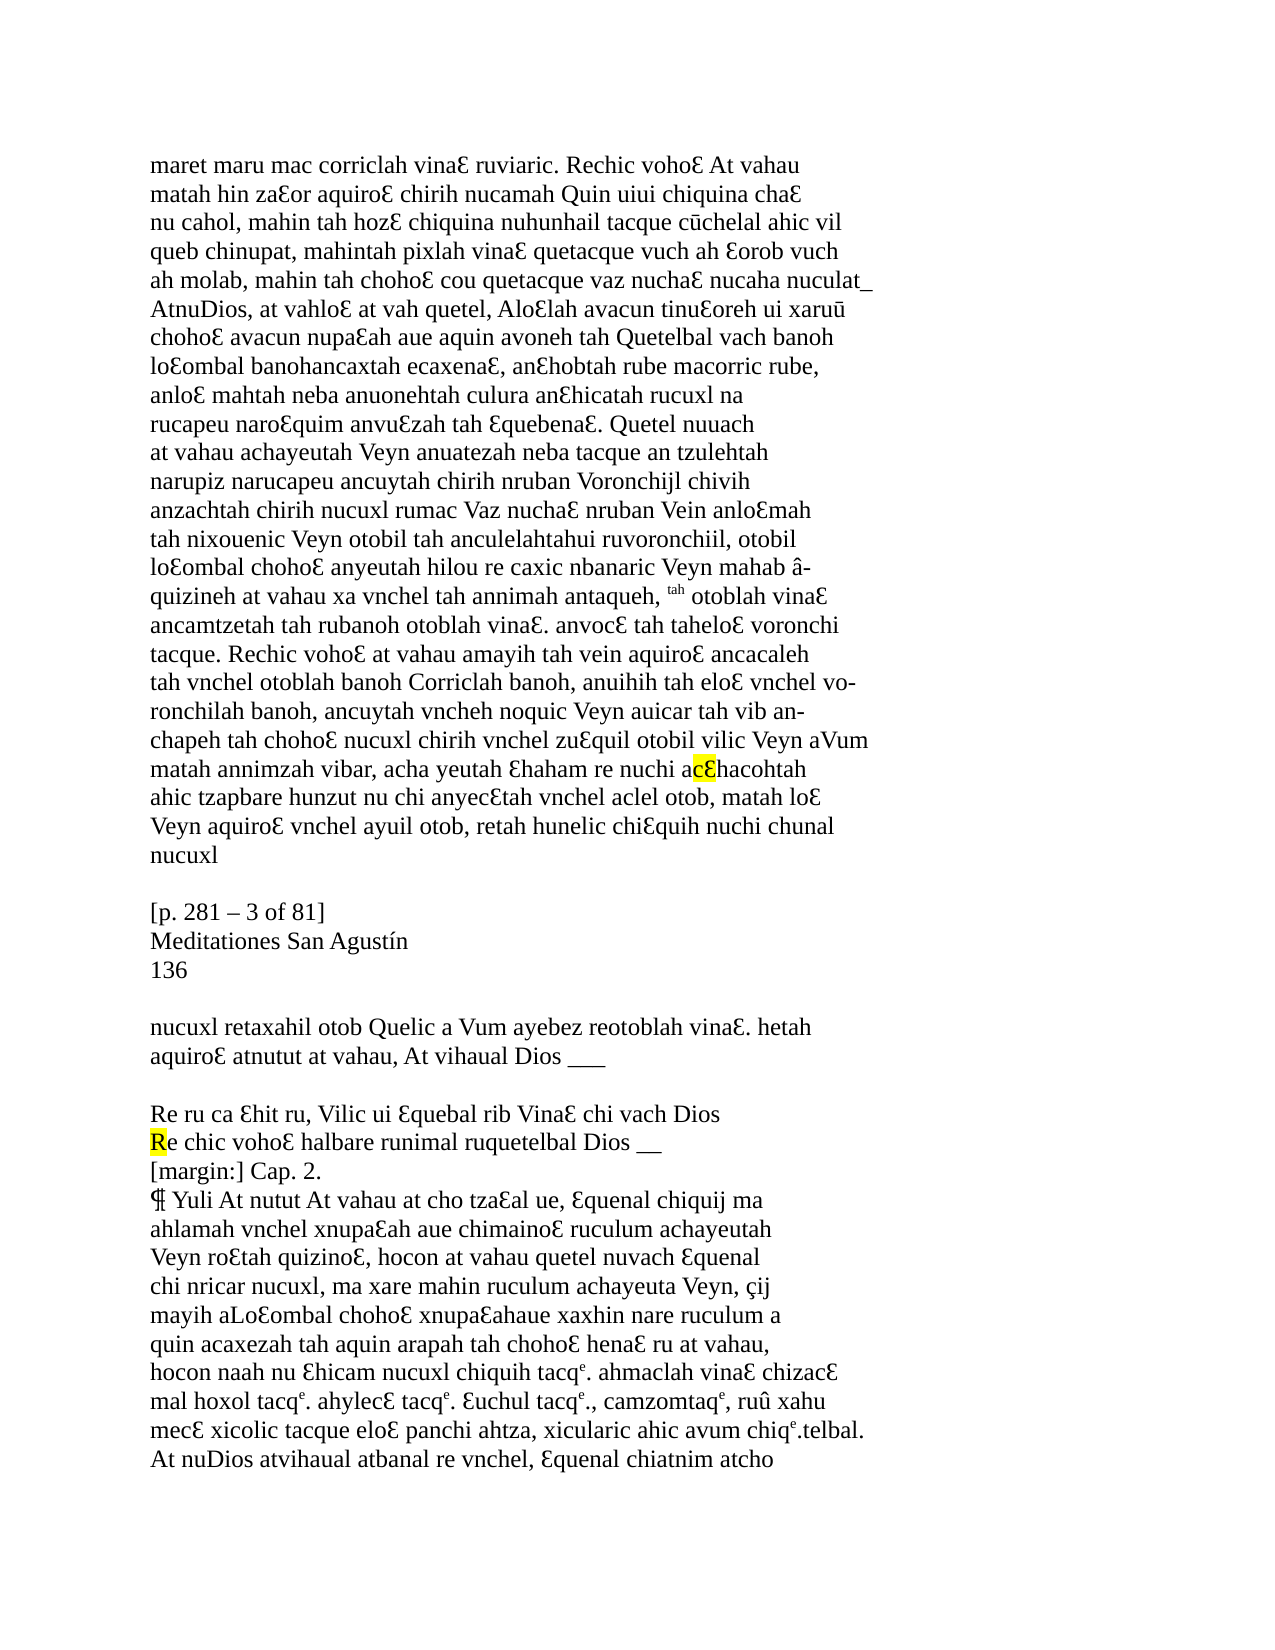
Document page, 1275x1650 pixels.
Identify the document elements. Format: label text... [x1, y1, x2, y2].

text tah nixouenic Veyn otobil tah anculelahtahui ruvoronchiil, otobil [150, 524, 1125, 552]
text matah annimzah vibar, acha yeutah Ɛhaham re nuchi acƐhacohtah [150, 754, 693, 782]
text ronchilah banoh, ancuytah vncheh noquic Veyn auicar tah vib an- [150, 696, 1125, 725]
text tacque. Rechic vohoƐ at vahau amayih tah vein aquiroƐ ancacaleh [150, 639, 1125, 667]
text rucapeu naroƐquim anvuƐzah tah ƐquebenaƐ. Quetel nuuach [150, 409, 1125, 437]
text anloƐ mahtah neba anuonehtah culura anƐhicatah rucuxl na [150, 380, 1125, 409]
text Veyn aquiroƐ vnchel ayuil otob, retah hunelic chiƐquih nuchi chunal [150, 811, 1125, 840]
text Re ru ca Ɛhit ru, Vilic ui Ɛquebal rib VinaƐ chi vach Dios [150, 1099, 1125, 1127]
text [p. 281 – 3 of 81] [150, 897, 1125, 926]
text anzachtah chirih nucuxl rumac Vaz nuchaƐ nruban Vein anloƐmah [150, 495, 1125, 524]
text narupiz narucapeu ancuytah chirih nruban Voronchijl chivih [150, 466, 1125, 495]
text ahlamah vnchel xnupaƐah aue chimainoƐ ruculum achayeutah [150, 1214, 1125, 1242]
text matah annimzah vibar, acha yeutah Ɛhaham re nuchi acƐhacohtah [716, 754, 1125, 782]
text Meditationes San Agustín [150, 926, 1125, 955]
text tah vnchel otoblah banoh Corriclah banoh, anuihih tah eloƐ vnchel vo- [150, 667, 1125, 696]
text AtnuDios, at vahloƐ at vah quetel, AloƐlah avacun tinuƐoreh ui xaruū [150, 294, 1125, 322]
text quin acaxezah tah aquin arapah tah chohoƐ henaƐ ru at vahau, [150, 1329, 1125, 1357]
text Re chic vohoƐ halbare runimal ruquetelbal Dios __ [150, 1127, 1125, 1156]
text chohoƐ avacun nupaƐah aue aquin avoneh tah Quetelbal vach banoh [150, 322, 1125, 351]
text ah molab, mahin tah chohoƐ cou quetacque vaz nuchaƐ nucaha nuculat_ [150, 265, 1125, 294]
text loƐombal chohoƐ anyeutah hilou re caxic nbanaric Veyn mahab â- [150, 552, 1125, 581]
text aquiroƐ atnutut at vahau, At vihaual Dios ___ [150, 1041, 1125, 1070]
text nucuxl retaxahil otob Quelic a Vum ayebez reotoblah vinaƐ. hetah [150, 1012, 1125, 1041]
text hocon naah nu Ɛhicam nucuxl chiquih tacqe. ahmaclah vinaƐ chizacƐ [150, 1357, 1125, 1386]
text chi nricar nucuxl, ma xare mahin ruculum achayeuta Veyn, çij [150, 1271, 1125, 1300]
text [margin:] Cap. 2. [150, 1156, 1125, 1185]
text quizineh at vahau xa vnchel tah annimah antaqueh, tah otoblah vinaƐ [150, 581, 1125, 610]
text loƐombal banohancaxtah ecaxenaƐ, anƐhobtah rube macorric rube, [150, 351, 1125, 380]
text matah hin zaƐor aquiroƐ chirih nucamah Quin uiui chiquina chaƐ [150, 179, 1125, 207]
text chapeh tah chohoƐ nucuxl chirih vnchel zuƐquil otobil vilic Veyn aVum [150, 725, 1125, 754]
text maret maru mac corriclah vinaƐ ruviaric. Rechic vohoƐ At vahau [150, 150, 1125, 179]
text mecƐ xicolic tacque eloƐ panchi ahtza, xicularic ahic avum chiqe.telbal. [150, 1415, 1125, 1444]
text At nuDios atvihaual atbanal re vnchel, Ɛquenal chiatnim atcho [150, 1444, 1125, 1472]
text ancamtzetah tah rubanoh otoblah vinaƐ. anvocƐ tah taheloƐ voronchi [150, 610, 1125, 639]
text ⸿ Yuli At nutut At vahau at cho tzaƐal ue, Ɛquenal chiquij ma [150, 1185, 1125, 1214]
text 136 [150, 955, 1125, 984]
text mayih aLoƐombal chohoƐ xnupaƐahaue xaxhin nare ruculum a [150, 1300, 1125, 1329]
text queb chinupat, mahintah pixlah vinaƐ quetacque vuch ah Ɛorob vuch [150, 236, 1125, 265]
text nu cahol, mahin tah hozƐ chiquina nuhunhail tacque cūchelal ahic vil [150, 207, 1125, 236]
text Veyn roƐtah quizinoƐ, hocon at vahau quetel nuvach Ɛquenal [150, 1242, 1125, 1271]
text mal hoxol tacqe. ahylecƐ tacqe. Ɛuchul tacqe., camzomtaqe, ruû xahu [150, 1386, 1125, 1415]
text at vahau achayeutah Veyn anuatezah neba tacque an tzulehtah [150, 437, 1125, 466]
text ahic tzapbare hunzut nu chi anyecƐtah vnchel aclel otob, matah loƐ [150, 782, 1125, 811]
text nucuxl [150, 840, 1125, 869]
